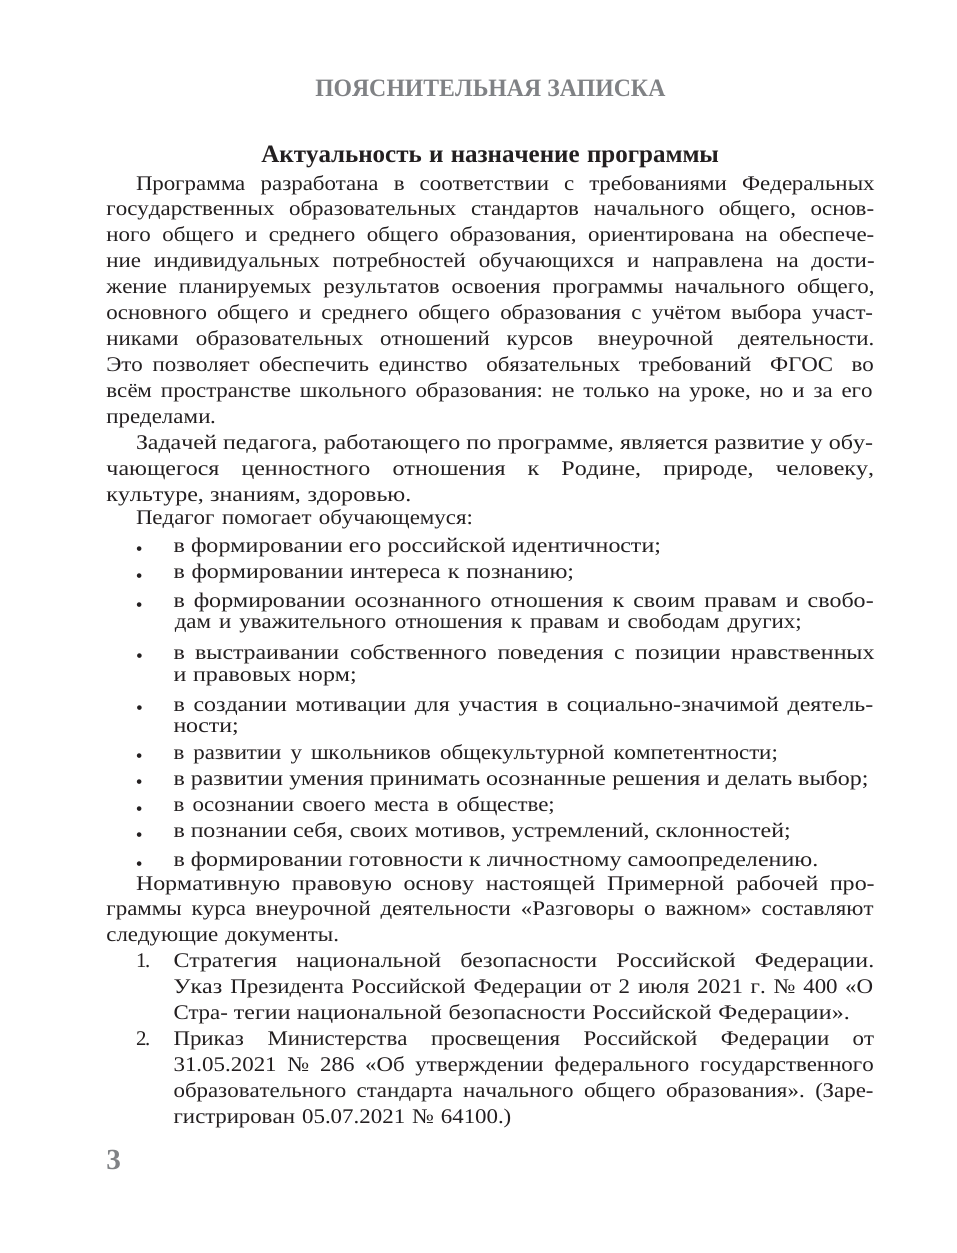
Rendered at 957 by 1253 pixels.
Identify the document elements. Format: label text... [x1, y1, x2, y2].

text Программа разработана в соответствии с требованиями Федеральных государственных образовательных стандартов начального общего, основ- ного общего и среднего общего образования, ориентирована на обеспече- ние индивидуальных потребностей обучающихся и направлена на дости- жение планируемых результатов освоения программы начального общего, основного общего и среднего общего образования с учётом выбора участ- никами образовательных отношений курсов внеурочной деятельности. Это позволяет обеспечить единство обязательных требований ФГОС во всём пространстве школьного образования: не только на уроке, но и за его пределами. [106, 170, 874, 428]
list в осознании своего места в обществе; [136, 791, 886, 817]
text дам и уважительного отношения к правам и свободам других; [113, 614, 862, 633]
list в развитии умения принимать осознанные решения и делать выбор; [136, 765, 886, 791]
list в развитии у школьников общекультурной компетентности; [136, 737, 886, 765]
list в формировании готовности к личностному самоопределению. [136, 843, 886, 873]
subtitle Актуальность и назначение программы [118, 139, 862, 168]
text Задачей педагога, работающего по программе, является развитие у обу- чающегося ценностного отношения к Родине, природе, человеку, культуре, знаниям, здоровью. [106, 430, 874, 506]
text Нормативную правовую основу настоящей Примерной рабочей про- [136, 873, 886, 894]
list в формировании интереса к познанию; [136, 558, 886, 584]
text Педагог помогает обучающемуся: [136, 508, 886, 529]
list Стратегия национальной безопасности Российской Федерации. Указ Президента Российской Федерации от 2 июля 2021 г. № 400 «О Стра- тегии национальной безопасности Российской Федерации». [136, 948, 874, 1024]
list в выстраивании собственного поведения с позиции нравственных и правовых норм; [136, 634, 874, 686]
list в формировании его российской идентичности; [136, 529, 886, 558]
list в формировании осознанного отношения к своим правам и свобо- [136, 584, 886, 614]
subtitle ПОЯСНИТЕЛЬНАЯ ЗАПИСКА [118, 73, 862, 102]
list в создании мотивации для участия в социально-значимой деятель- ности; [136, 686, 874, 737]
list Приказ Министерства просвещения Российской Федерации от 31.05.2021 № 286 «Об утверждении федерального государственного образовательного стандарта начального общего образования». (Заре- гистрирован 05.07.2021 № 64100.) [136, 1026, 874, 1128]
subtitle 3 [106, 1142, 886, 1176]
list в познании себя, своих мотивов, устремлений, склонностей; [136, 817, 886, 843]
text граммы курса внеурочной деятельности «Разговоры о важном» составляют следующие документы. [106, 896, 874, 946]
